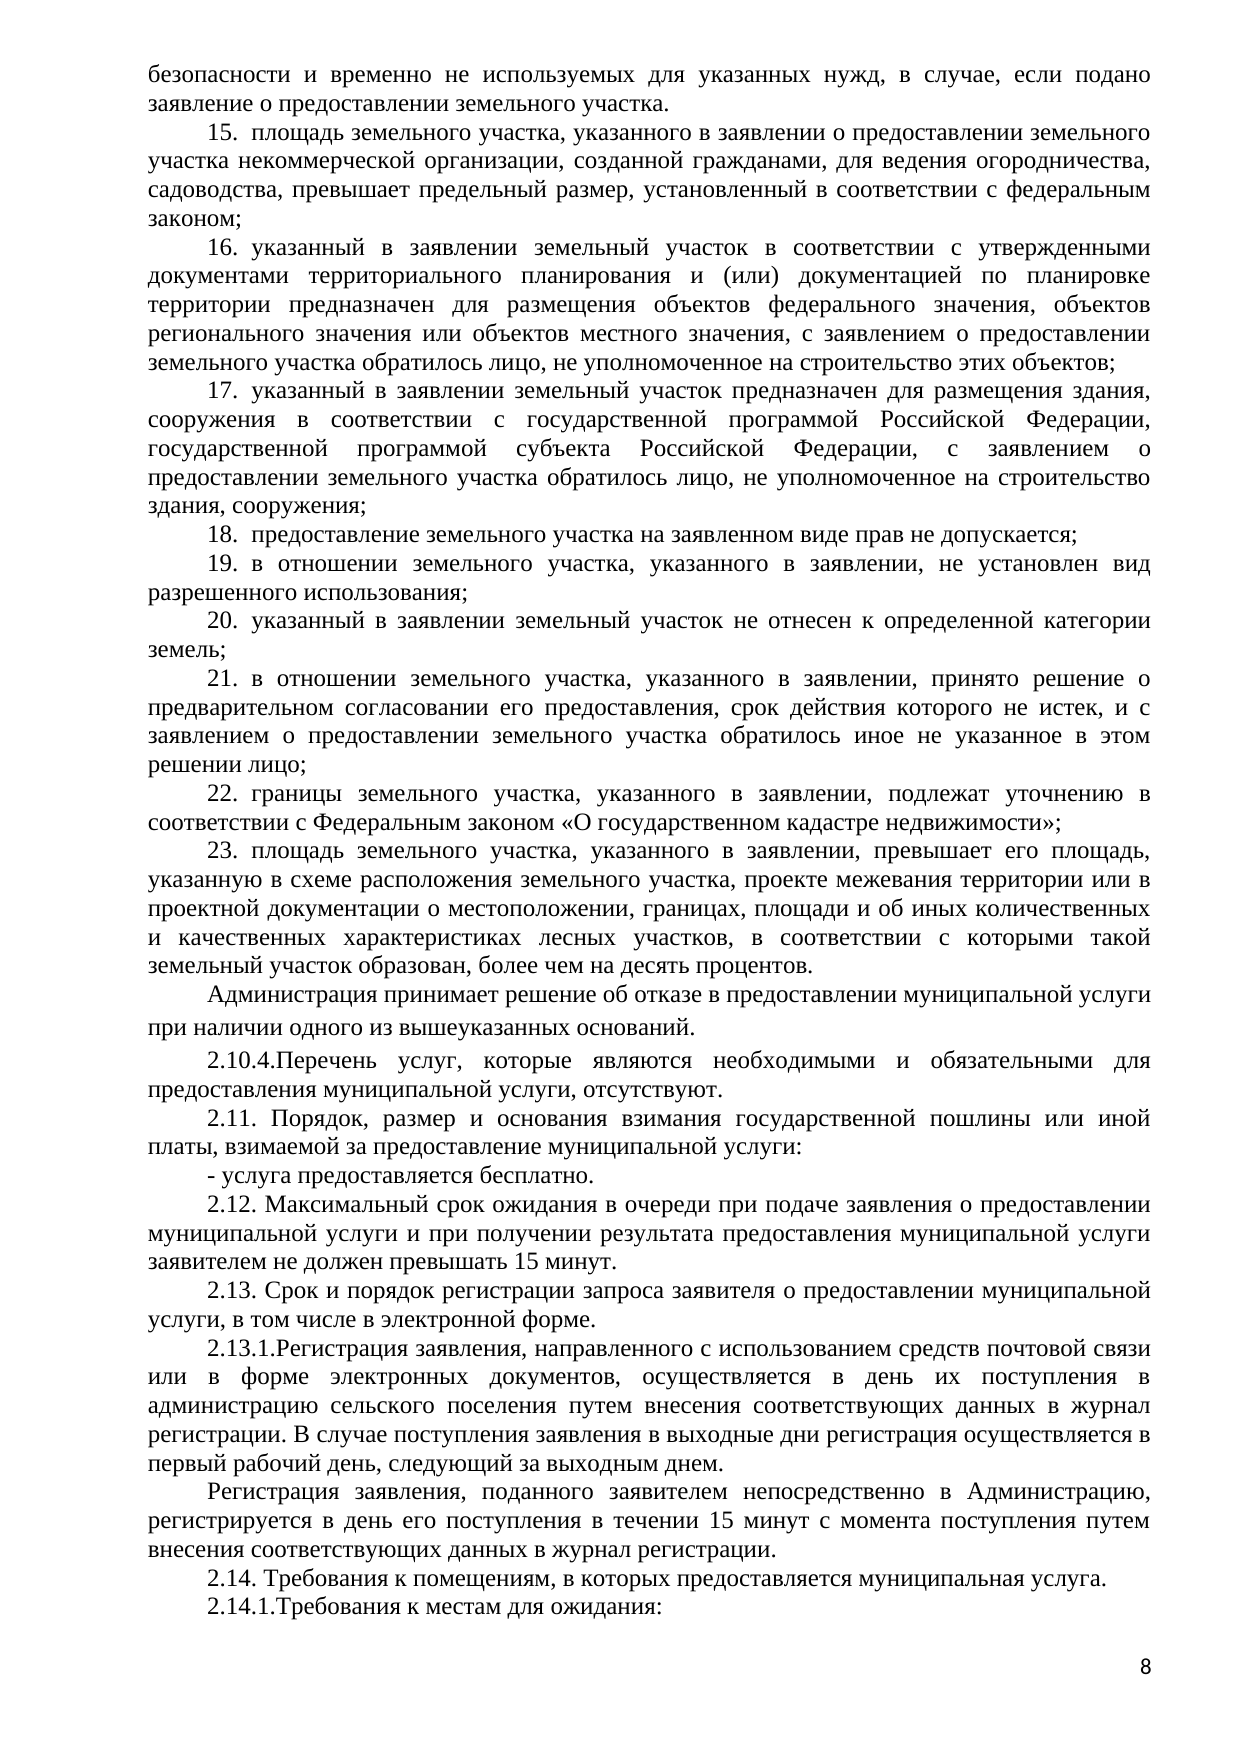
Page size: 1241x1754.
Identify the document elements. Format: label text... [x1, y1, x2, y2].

text 2.10.4.Перечень услуг, которые являются необходимыми и обязательными для предоставления муниципальной услуги, отсутствуют. [148, 1045, 1152, 1103]
text - услуга предоставляется бесплатно. [148, 1160, 1152, 1189]
text 2.11. Порядок, размер и основания взимания государственной пошлины или иной платы, взимаемой за предоставление муниципальной услуги: [148, 1103, 1152, 1160]
text 16. указанный в заявлении земельный участок в соответствии с утвержденными документами территориального планирования и (или) документацией по планировке территории предназначен для размещения объектов федерального значения, объектов регионального значения или объектов местного значения, с заявлением о предоставлении земельного участка обратилось лицо, не уполномоченное на строительство этих объектов; [148, 232, 1152, 375]
text Регистрация заявления, поданного заявителем непосредственно в Администрацию, регистрируется в день его поступления в течении 15 минут с момента поступления путем внесения соответствующих данных в журнал регистрации. [148, 1476, 1152, 1563]
text 2.12. Максимальный срок ожидания в очереди при подаче заявления о предоставлении муниципальной услуги и при получении результата предоставления муниципальной услуги заявителем не должен превышать 15 минут. [148, 1189, 1152, 1275]
text 2.13.1.Регистрация заявления, направленного с использованием средств почтовой связи или в форме электронных документов, осуществляется в день их поступления в администрацию сельского поселения путем внесения соответствующих данных в журнал регистрации. В случае поступления заявления в выходные дни регистрация осуществляется в первый рабочий день, следующий за выходным днем. [148, 1333, 1152, 1476]
text 22. границы земельного участка, указанного в заявлении, подлежат уточнению в соответствии с Федеральным законом «О государственном кадастре недвижимости»; [148, 778, 1152, 835]
text 19. в отношении земельного участка, указанного в заявлении, не установлен вид разрешенного использования; [148, 548, 1152, 605]
text 20. указанный в заявлении земельный участок не отнесен к определенной категории земель; [148, 605, 1152, 663]
text 17. указанный в заявлении земельный участок предназначен для размещения здания, сооружения в соответствии с государственной программой Российской Федерации, государственной программой субъекта Российской Федерации, с заявлением о предоставлении земельного участка обратилось лицо, не уполномоченное на строительство здания, сооружения; [148, 375, 1152, 519]
text 18. предоставление земельного участка на заявленном виде прав не допускается; [148, 519, 1152, 548]
list 2.14.1.Требования к местам для ожидания: [148, 1591, 1152, 1620]
text 15. площадь земельного участка, указанного в заявлении о предоставлении земельного участка некоммерческой организации, созданной гражданами, для ведения огородничества, садоводства, превышает предельный размер, установленный в соответствии с федеральным законом; [148, 117, 1152, 232]
text 21. в отношении земельного участка, указанного в заявлении, принято решение о предварительном согласовании его предоставления, срок действия которого не истек, и с заявлением о предоставлении земельного участка обратилось иное не указанное в этом решении лицо; [148, 663, 1152, 778]
text Администрация принимает решение об отказе в предоставлении муниципальной услуги при наличии одного из вышеуказанных оснований. [148, 979, 1152, 1041]
text 2.13. Срок и порядок регистрации запроса заявителя о предоставлении муниципальной услуги, в том числе в электронной форме. [148, 1275, 1152, 1333]
text 23. площадь земельного участка, указанного в заявлении, превышает его площадь, указанную в схеме расположения земельного участка, проекте межевания территории или в проектной документации о местоположении, границах, площади и об иных количественных и качественных характеристиках лесных участков, в соответствии с которыми такой земельный участок образован, более чем на десять процентов. [148, 835, 1152, 979]
list 2.14. Требования к помещениям, в которых предоставляется муниципальная услуга. [148, 1563, 1152, 1591]
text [148, 59, 1152, 117]
